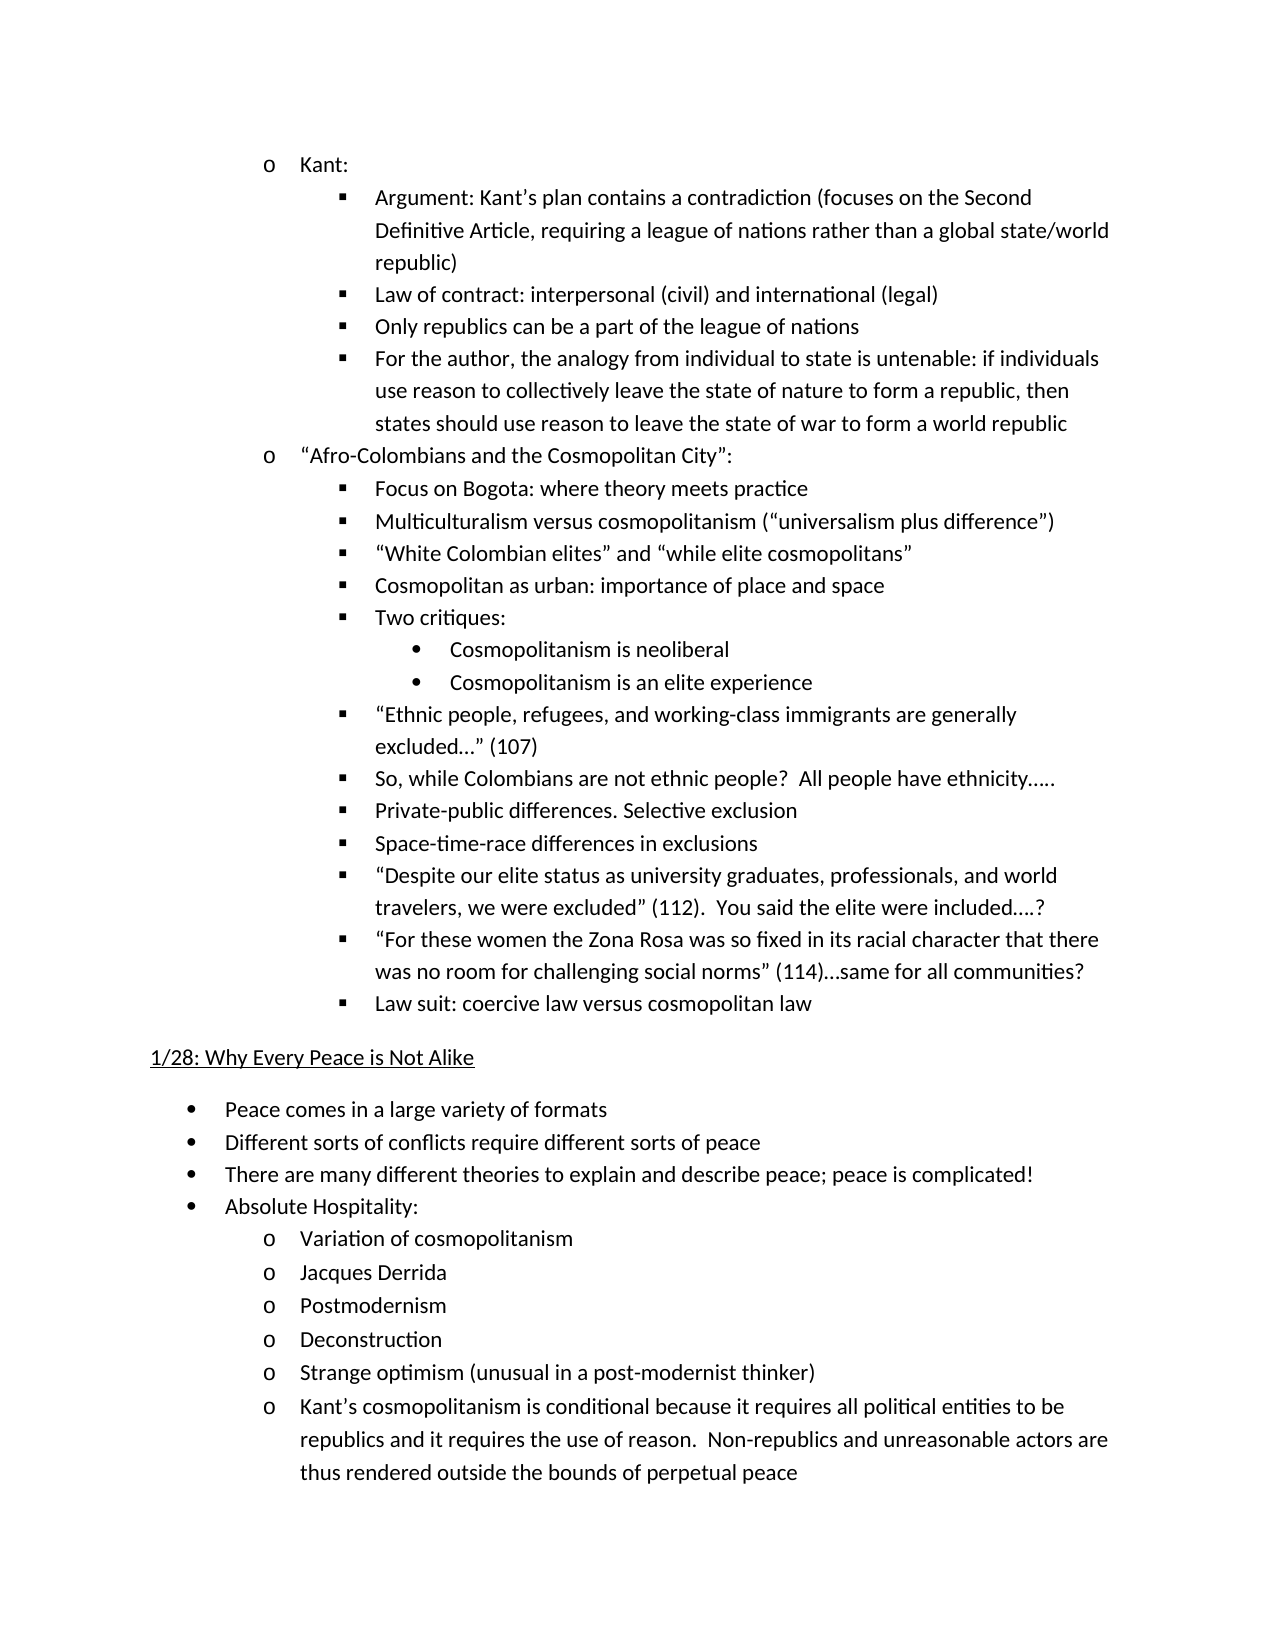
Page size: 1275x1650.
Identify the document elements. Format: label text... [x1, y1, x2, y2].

list “White Colombian elites” and “while elite cosmopolitans” [337, 539, 1125, 567]
list Two critiques: [337, 603, 1125, 631]
list “Despite our elite status as university graduates, professionals, and world travelers, we were excluded” (112). You said the elite were included….? [337, 861, 1125, 921]
list Strange optimism (unusual in a post-modernist thinker) [262, 1358, 1125, 1388]
list Private-public differences. Selective exclusion [337, 796, 1125, 824]
list Cosmopolitanism is an elite experience [412, 668, 1125, 696]
list Only republics can be a part of the league of nations [337, 312, 1125, 340]
list For the author, the analogy from individual to state is untenable: if individuals use reason to collectively leave the state of nature to form a republic, then states should use reason to leave the state of war to form a world republic [337, 344, 1125, 437]
list Jacques Derrida [262, 1258, 1125, 1287]
list Kant’s cosmopolitanism is conditional because it requires all political entities to be republics and it requires the use of reason. Non-republics and unreasonable actors are thus rendered outside the bounds of perpetual peace [262, 1392, 1125, 1486]
list Focus on Bogota: where theory meets practice [337, 474, 1125, 503]
list Absolute Hospitality: [187, 1192, 1125, 1220]
list “Ethnic people, refugees, and working-class immigrants are generally excluded…” (107) [337, 700, 1125, 760]
list Variation of cosmopolitanism [262, 1224, 1125, 1253]
list Law of contract: interpersonal (civil) and international (legal) [337, 280, 1125, 308]
list Space-time-race differences in exclusions [337, 829, 1125, 857]
list Cosmopolitanism is neoliberal [412, 636, 1125, 663]
list Argument: Kant’s plan contains a contradiction (focuses on the Second Definitive Article, requiring a league of nations rather than a global state/world republic) [337, 183, 1125, 276]
list Multiculturalism versus cosmopolitanism (“universalism plus difference”) [337, 507, 1125, 535]
list Cosmopolitan as urban: importance of place and space [337, 571, 1125, 599]
list Deconstruction [262, 1325, 1125, 1354]
list There are many different theories to explain and describe peace; peace is complicated! [187, 1160, 1125, 1188]
list Peace comes in a large variety of formats [187, 1096, 1125, 1124]
list Different sorts of conflicts require different sorts of peace [187, 1128, 1125, 1156]
list So, while Colombians are not ethnic people? All people have ethnicity….. [337, 764, 1125, 792]
list Law suit: coercive law versus cosmopolitan law [337, 989, 1125, 1018]
list Postmodernism [262, 1291, 1125, 1321]
text 1/28: Why Every Peace is Not Alike [150, 1043, 1125, 1071]
list Kant: [262, 150, 1125, 179]
list “Afro-Colombians and the Cosmopolitan City”: [262, 441, 1125, 470]
list “For these women the Zona Rosa was so fixed in its racial character that there was no room for challenging social norms” (114)…same for all communities? [337, 925, 1125, 985]
